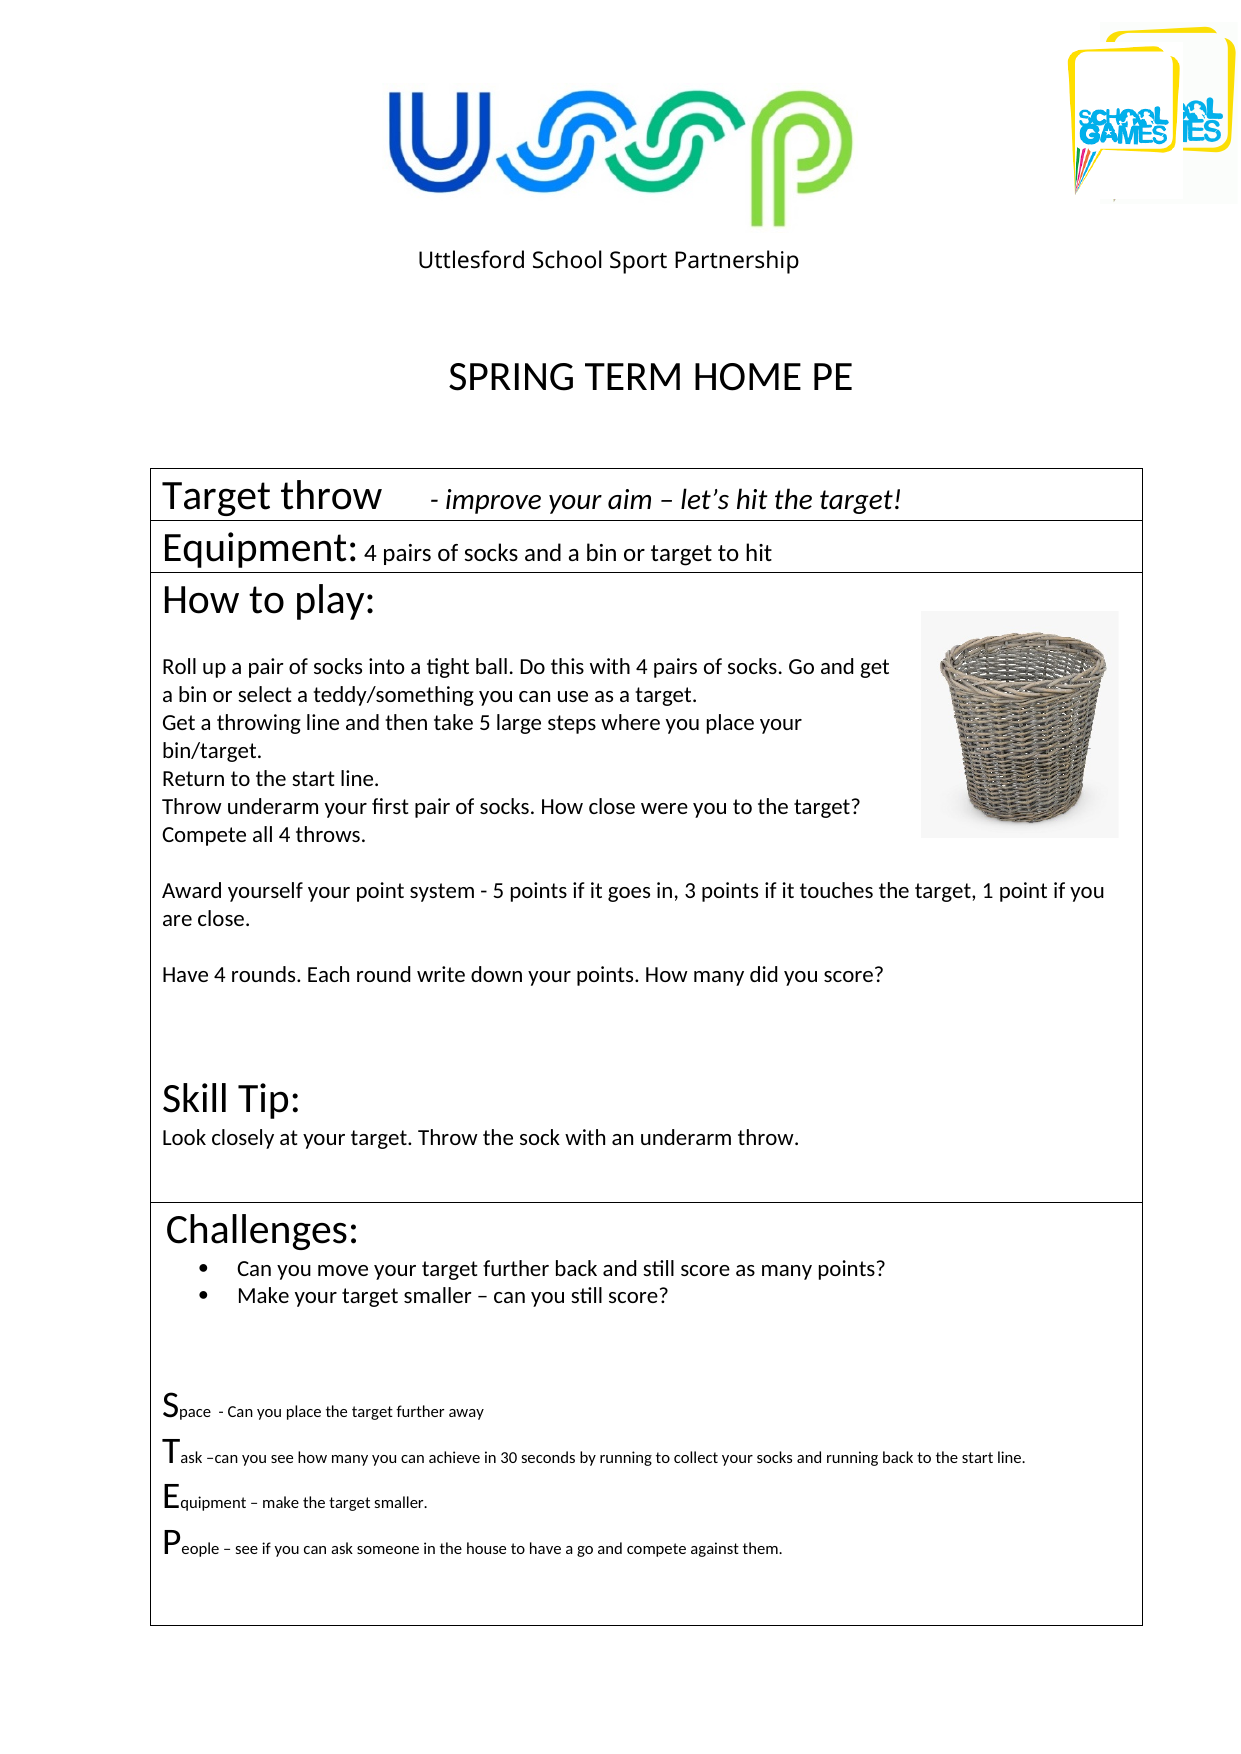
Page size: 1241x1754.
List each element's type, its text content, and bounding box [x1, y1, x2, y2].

picture [1063, 22, 1238, 204]
table_cell Equipment: 4 pairs of socks and a bin or target to hit [151, 521, 1142, 572]
table_header Target throw - improve your aim – let’s hit the target! [151, 469, 1142, 520]
picture [921, 611, 1119, 838]
picture [382, 83, 858, 233]
table_cell Challenges: Can you move your target further back and still score as many points? Make your target smaller – can you still score? Space - Can you place the target further away Task –can you see how many you can achieve in 30 seconds by running to collect your socks and running back to the start line. Equipment – make the target smaller. People – see if you can ask someone in the house to have a go and compete against them. [151, 1203, 1142, 1625]
table_cell How to play: Roll up a pair of socks into a tight ball. Do this with 4 pairs of socks. Go and get a bin or select a teddy/something you can use as a target. Get a throwing line and then take 5 large steps where you place your bin/target. Return to the start line. Throw underarm your first pair of socks. How close were you to the target? Compete all 4 throws. Award yourself your point system - 5 points if it goes in, 3 points if it touches the target, 1 point if you are close. Have 4 rounds. Each round write down your points. How many did you score? Skill Tip: Look closely at your target. Throw the sock with an underarm throw. [151, 573, 1142, 1202]
text SPRING TERM HOME PE [150, 350, 1152, 401]
